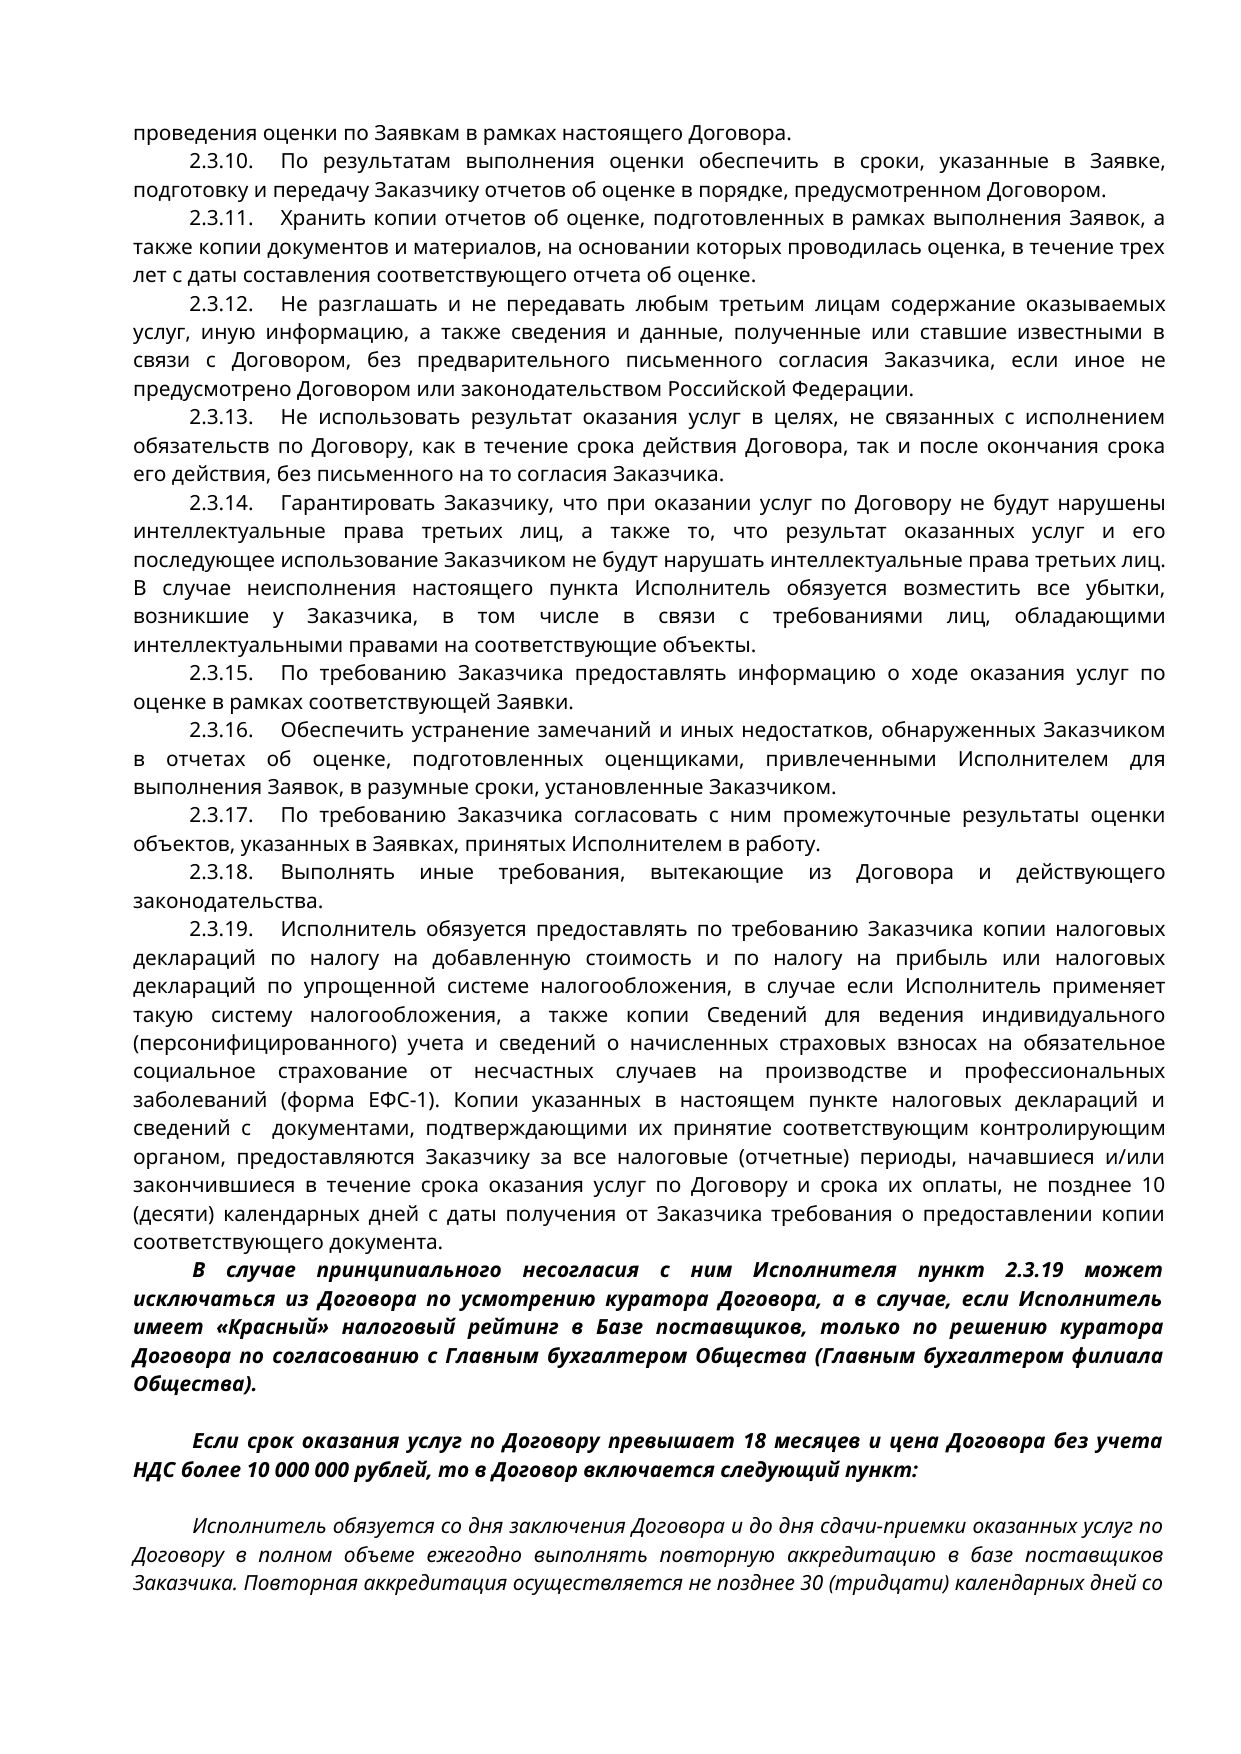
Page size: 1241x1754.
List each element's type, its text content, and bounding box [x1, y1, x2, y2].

text Если срок оказания услуг по Договору превышает 18 месяцев и цена Договора без учета НДС более 10 000 000 рублей, то в Договор включается следующий пункт: [133, 1426, 1167, 1483]
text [133, 1512, 1167, 1597]
list Выполнять иные требования, вытекающие из Договора и действующего законодательства. [133, 857, 1167, 914]
list Хранить копии отчетов об оценке, подготовленных в рамках выполнения Заявок, а также копии документов и материалов, на основании которых проводилась оценка, в течение трех лет с даты составления соответствующего отчета об оценке. [133, 203, 1167, 289]
list По требованию Заказчика согласовать с ним промежуточные результаты оценки объектов, указанных в Заявках, принятых Исполнителем в работу. [133, 801, 1167, 857]
list Исполнитель обязуется предоставлять по требованию Заказчика копии налоговых деклараций по налогу на добавленную стоимость и по налогу на прибыль или налоговых деклараций по упрощенной системе налогообложения, в случае если Исполнитель применяет такую систему налогообложения, а также копии Сведений для ведения индивидуального (персонифицированного) учета и сведений о начисленных страховых взносах на обязательное социальное страхование от несчастных случаев на производстве и профессиональных заболеваний (форма ЕФС-1). Копии указанных в настоящем пункте налоговых деклараций и сведений с документами, подтверждающими их принятие соответствующим контролирующим органом, предоставляются Заказчику за все налоговые (отчетные) периоды, начавшиеся и/или закончившиеся в течение срока оказания услуг по Договору и срока их оплаты, не позднее 10 (десяти) календарных дней с даты получения от Заказчика требования о предоставлении копии соответствующего документа. [133, 914, 1167, 1256]
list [133, 118, 1167, 147]
list По требованию Заказчика предоставлять информацию о ходе оказания услуг по оценке в рамках соответствующей Заявки. [133, 658, 1167, 715]
list Гарантировать Заказчику, что при оказании услуг по Договору не будут нарушены интеллектуальные права третьих лиц, а также то, что результат оказанных услуг и его последующее использование Заказчиком не будут нарушать интеллектуальные права третьих лиц. В случае неисполнения настоящего пункта Исполнитель обязуется возместить все убытки, возникшие у Заказчика, в том числе в связи с требованиями лиц, обладающими интеллектуальными правами на соответствующие объекты. [133, 488, 1167, 658]
list Не использовать результат оказания услуг в целях, не связанных с исполнением обязательств по Договору, как в течение срока действия Договора, так и после окончания срока его действия, без письменного на то согласия Заказчика. [133, 402, 1167, 488]
text В случае принципиального несогласия с ним Исполнителя пункт 2.3.19 может исключаться из Договора по усмотрению куратора Договора, а в случае, если Исполнитель имеет «Красный» налоговый рейтинг в Базе поставщиков, только по решению куратора Договора по согласованию с Главным бухгалтером Общества (Главным бухгалтером филиала Общества). [133, 1256, 1167, 1398]
list По результатам выполнения оценки обеспечить в сроки, указанные в Заявке, подготовку и передачу Заказчику отчетов об оценке в порядке, предусмотренном Договором. [133, 147, 1167, 203]
list Обеспечить устранение замечаний и иных недостатков, обнаруженных Заказчиком в отчетах об оценке, подготовленных оценщиками, привлеченными Исполнителем для выполнения Заявок, в разумные сроки, установленные Заказчиком. [133, 715, 1167, 801]
list Не разглашать и не передавать любым третьим лицам содержание оказываемых услуг, иную информацию, а также сведения и данные, полученные или ставшие известными в связи с Договором, без предварительного письменного согласия Заказчика, если иное не предусмотрено Договором или законодательством Российской Федерации. [133, 289, 1167, 402]
